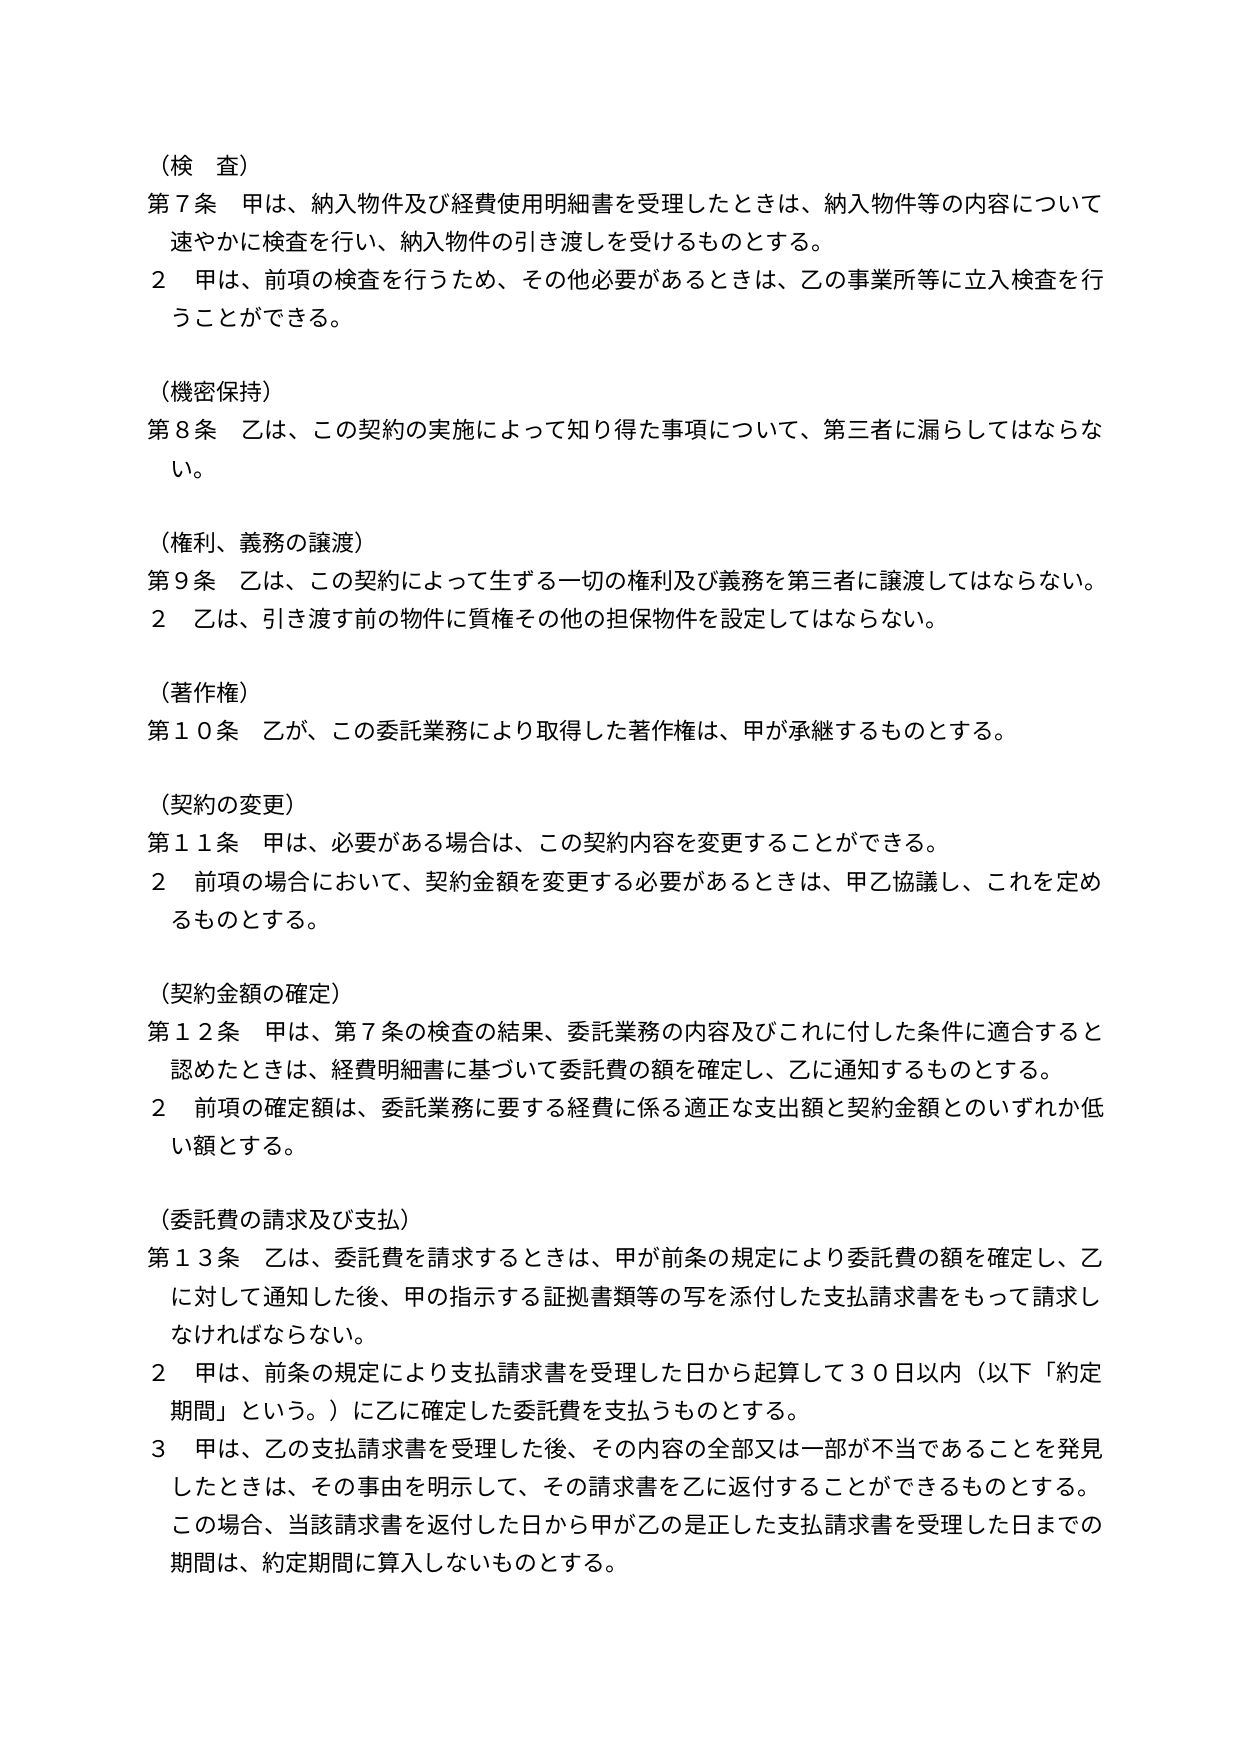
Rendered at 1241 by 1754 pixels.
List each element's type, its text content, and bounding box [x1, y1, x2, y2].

text 第７条 甲は、納入物件及び経費使用明細書を受理したときは、納入物件等の内容について速やかに検査を行い、納入物件の引き渡しを受けるものとする。 [148, 186, 1104, 257]
text ２ 乙は、引き渡す前の物件に質権その他の担保物件を設定してはならない。 [148, 601, 1104, 634]
text （契約の変更） [148, 787, 1104, 820]
text （委託費の請求及び支払） [148, 1202, 1104, 1235]
text （著作権） [148, 675, 1104, 708]
text 第１０条 乙が、この委託業務により取得した著作権は、甲が承継するものとする。 [148, 713, 1104, 746]
text ２ 前項の場合において、契約金額を変更する必要があるときは、甲乙協議し、これを定めるものとする。 [148, 863, 1104, 935]
text （権利、義務の譲渡） [148, 524, 1104, 558]
text ２ 前項の確定額は、委託業務に要する経費に係る適正な支出額と契約金額とのいずれか低い額とする。 [148, 1090, 1104, 1161]
text 第１３条 乙は、委託費を請求するときは、甲が前条の規定により委託費の額を確定し、乙に対して通知した後、甲の指示する証拠書類等の写を添付した支払請求書をもって請求しなければならない。 [148, 1240, 1104, 1350]
text ２ 甲は、前項の検査を行うため、その他必要があるときは、乙の事業所等に立入検査を行うことができる。 [148, 262, 1104, 333]
text ３ 甲は、乙の支払請求書を受理した後、その内容の全部又は一部が不当であることを発見したときは、その事由を明示して、その請求書を乙に返付することができるものとする。この場合、当該請求書を返付した日から甲が乙の是正した支払請求書を受理した日までの期間は、約定期間に算入しないものとする。 [148, 1431, 1104, 1578]
text 第９条 乙は、この契約によって生ずる一切の権利及び義務を第三者に譲渡してはならない。 [148, 563, 1104, 596]
text （契約金額の確定） [148, 976, 1104, 1009]
text （機密保持） [148, 374, 1104, 407]
text （検 査） [148, 148, 1104, 181]
text ２ 甲は、前条の規定により支払請求書を受理した日から起算して３０日以内（以下「約定期間」という。）に乙に確定した委託費を支払うものとする。 [148, 1354, 1104, 1426]
text 第８条 乙は、この契約の実施によって知り得た事項について、第三者に漏らしてはならない。 [148, 412, 1104, 484]
text 第１１条 甲は、必要がある場合は、この契約内容を変更することができる。 [148, 825, 1104, 858]
text 第１２条 甲は、第７条の検査の結果、委託業務の内容及びこれに付した条件に適合すると認めたときは、経費明細書に基づいて委託費の額を確定し、乙に通知するものとする。 [148, 1014, 1104, 1085]
